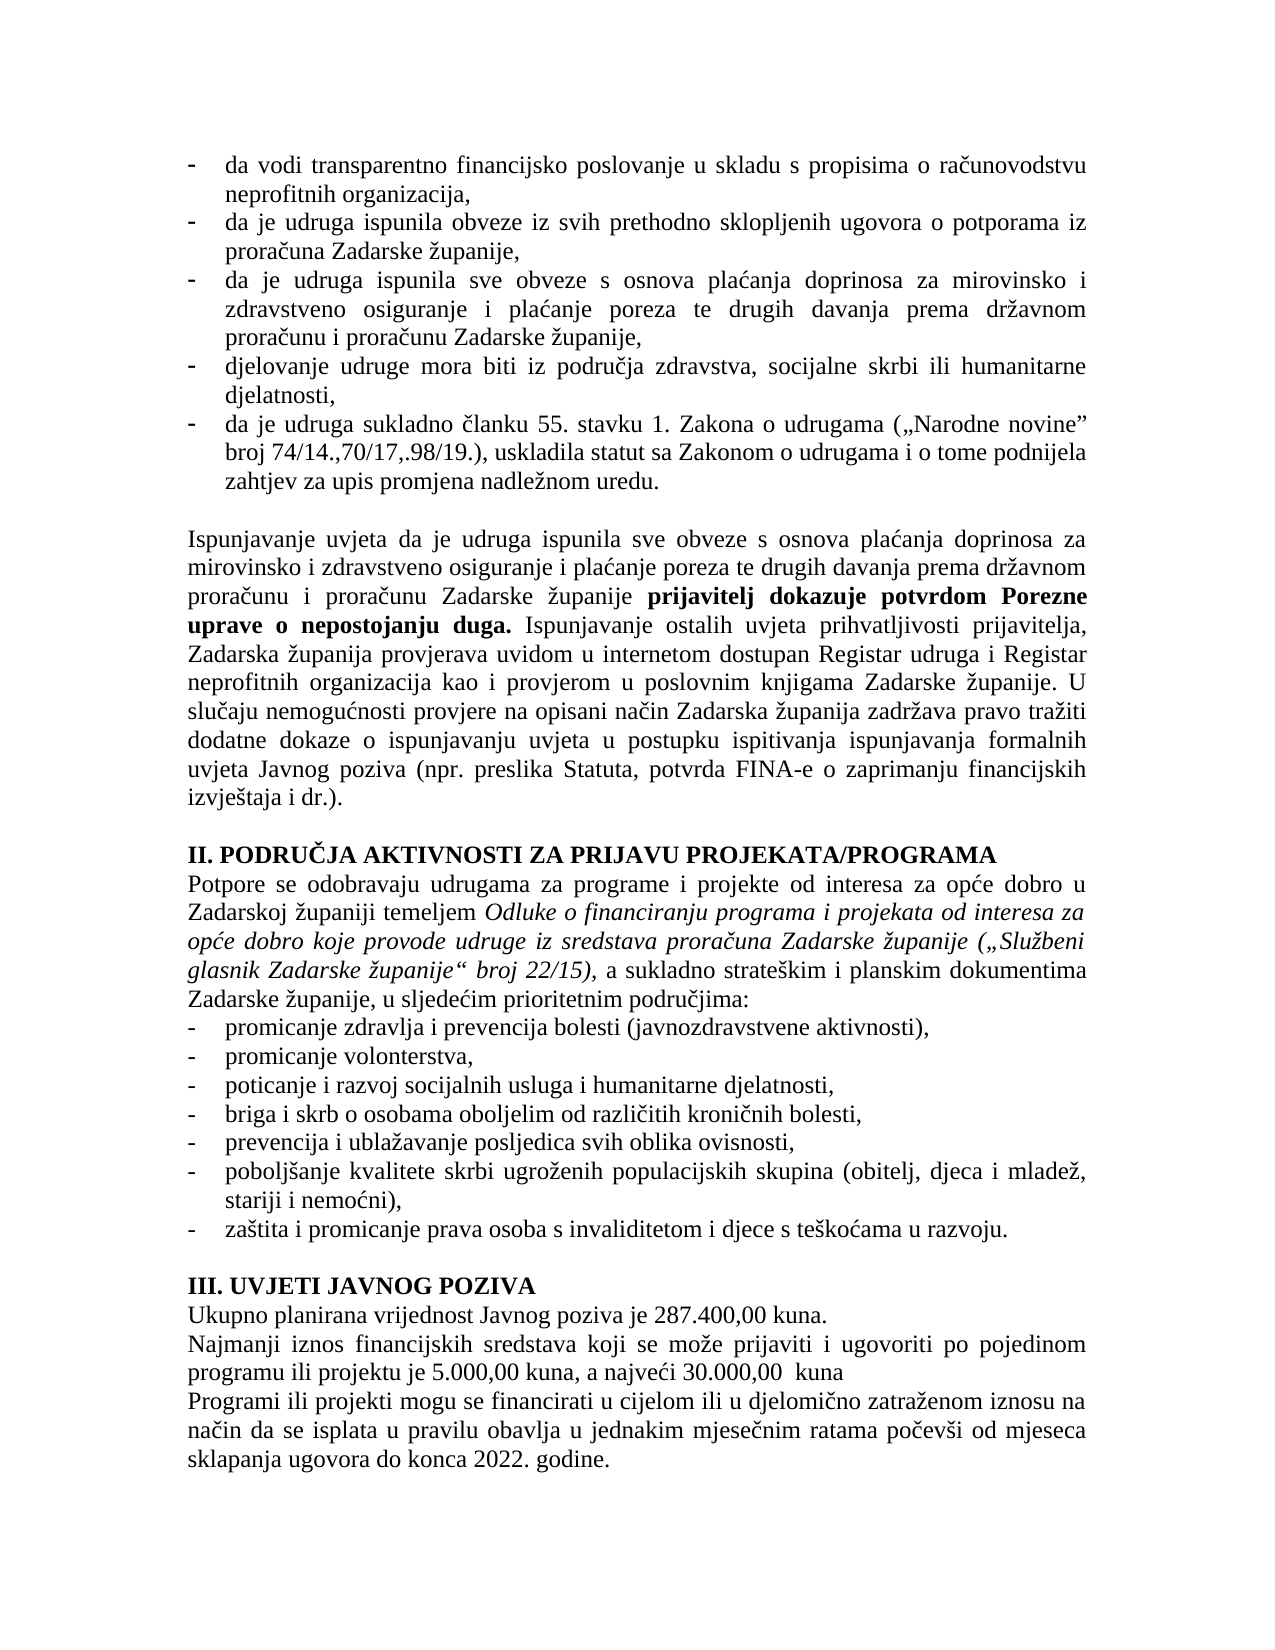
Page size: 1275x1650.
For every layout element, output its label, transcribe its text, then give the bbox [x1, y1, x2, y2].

list zaštita i promicanje prava osoba s invaliditetom i djece s teškoćama u razvoju. [187, 1214, 1087, 1242]
list poticanje i razvoj socijalnih usluga i humanitarne djelatnosti, [187, 1070, 1087, 1099]
text III. UVJETI JAVNOG POZIVA [187, 1271, 1087, 1300]
list djelovanje udruge mora biti iz područja zdravstva, socijalne skrbi ili humanitarne djelatnosti, [187, 351, 1087, 409]
list poboljšanje kvalitete skrbi ugroženih populacijskih skupina (obitelj, djeca i mladež, stariji i nemoćni), [187, 1156, 1087, 1214]
text Ispunjavanje uvjeta da je udruga ispunila sve obveze s osnova plaćanja doprinosa za mirovinsko i zdravstveno osiguranje i plaćanje poreza te drugih davanja prema državnom proračunu i proračunu Zadarske županije prijavitelj dokazuje potvrdom Porezne uprave o nepostojanju duga. Ispunjavanje ostalih uvjeta prihvatljivosti prijavitelja, Zadarska županija provjerava uvidom u internetom dostupan Registar udruga i Registar neprofitnih organizacija kao i provjerom u poslovnim knjigama Zadarske županije. U slučaju nemogućnosti provjere na opisani način Zadarska županija zadržava pravo tražiti dodatne dokaze o ispunjavanju uvjeta u postupku ispitivanja ispunjavanja formalnih uvjeta Javnog poziva (npr. preslika Statuta, potvrda FINA-e o zaprimanju financijskih izvještaja i dr.). [187, 524, 1087, 811]
list briga i skrb o osobama oboljelim od različitih kroničnih bolesti, [187, 1099, 1087, 1127]
text Najmanji iznos financijskih sredstava koji se može prijaviti i ugovoriti po pojedinom programu ili projektu je 5.000,00 kuna, a najveći 30.000,00 kuna [187, 1329, 1087, 1386]
list da je udruga sukladno članku 55. stavku 1. Zakona o udrugama („Narodne novine” broj 74/14.,70/17,.98/19.), uskladila statut sa Zakonom o udrugama i o tome podnijela zahtjev za upis promjena nadležnom uredu. [187, 409, 1087, 495]
list da je udruga ispunila sve obveze s osnova plaćanja doprinosa za mirovinsko i zdravstveno osiguranje i plaćanje poreza te drugih davanja prema državnom proračunu i proračunu Zadarske županije, [187, 265, 1087, 351]
text II. PODRUČJA AKTIVNOSTI ZA PRIJAVU PROJEKATA/PROGRAMA [187, 840, 1087, 869]
list promicanje volonterstva, [187, 1041, 1087, 1070]
list promicanje zdravlja i prevencija bolesti (javnozdravstvene aktivnosti), [187, 1012, 1087, 1041]
text Ukupno planirana vrijednost Javnog poziva je 287.400,00 kuna. [187, 1300, 1087, 1329]
list da vodi transparentno financijsko poslovanje u skladu s propisima o računovodstvu neprofitnih organizacija, [187, 150, 1087, 207]
list da je udruga ispunila obveze iz svih prethodno sklopljenih ugovora o potporama iz proračuna Zadarske županije, [187, 207, 1087, 265]
list prevencija i ublažavanje posljedica svih oblika ovisnosti, [187, 1127, 1087, 1156]
text Potpore se odobravaju udrugama za programe i projekte od interesa za opće dobro u Zadarskoj županiji temeljem Odluke o financiranju programa i projekata od interesa za opće dobro koje provode udruge iz sredstava proračuna Zadarske županije („Službeni glasnik Zadarske županije“ broj 22/15), a sukladno strateškim i planskim dokumentima Zadarske županije, u sljedećim prioritetnim područjima: [187, 869, 1087, 1012]
text Programi ili projekti mogu se financirati u cijelom ili u djelomično zatraženom iznosu na način da se isplata u pravilu obavlja u jednakim mjesečnim ratama počevši od mjeseca sklapanja ugovora do konca 2022. godine. [187, 1386, 1087, 1472]
